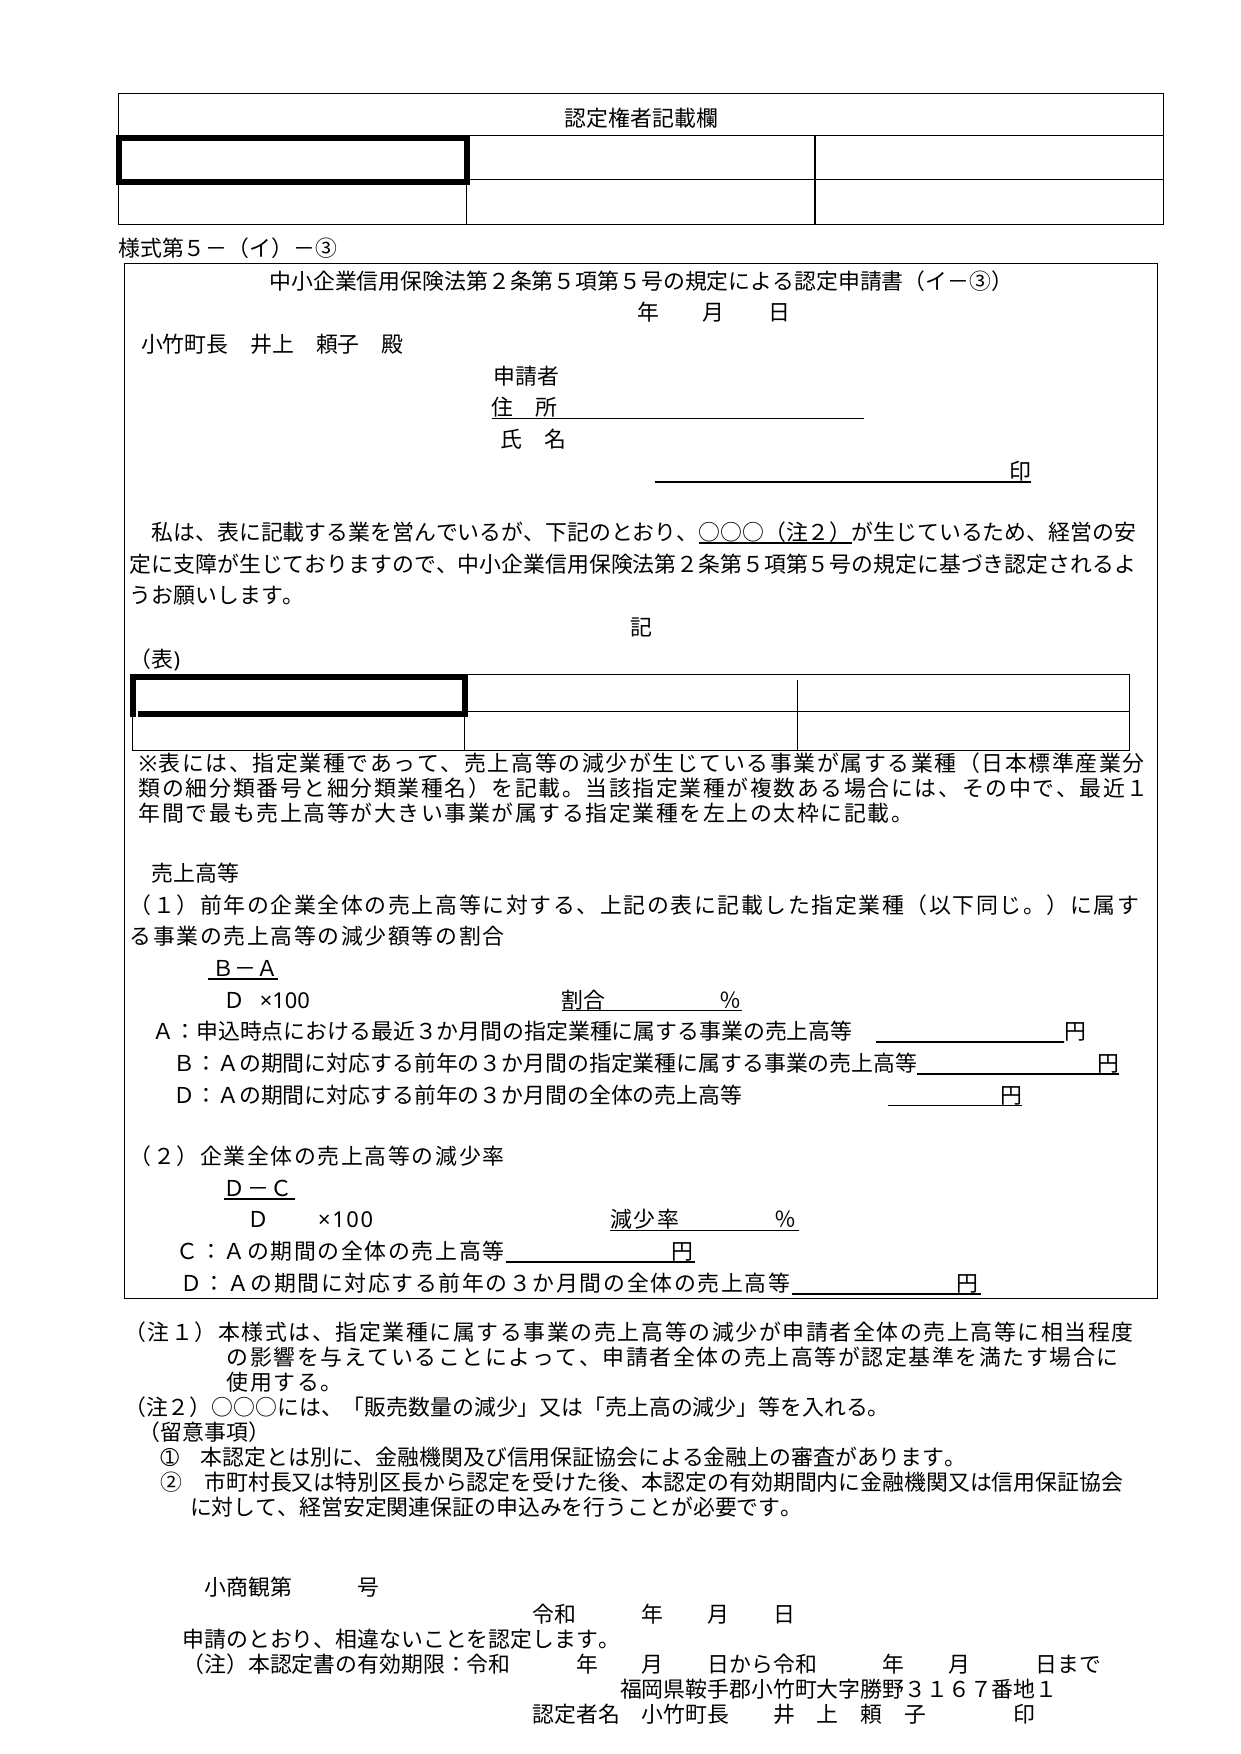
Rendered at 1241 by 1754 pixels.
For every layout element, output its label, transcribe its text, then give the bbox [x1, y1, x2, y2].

text 様式第５－（イ）－③ [118, 225, 1122, 263]
table_cell [467, 180, 814, 223]
table_cell [816, 180, 1163, 223]
table_cell [816, 136, 1163, 179]
table_header 認定権者記載欄 [119, 94, 1163, 135]
table_cell [122, 141, 464, 179]
table_header 中小企業信用保険法第２条第５項第５号の規定による認定申請書（イ－③） 年 月 日 小竹町長 井上 頼子 殿 申請者 住 所 氏 名 印 私は、表に記載する業を営んでいるが、下記のとおり、○○○（注２）が生じているため、経営の安定に支障が生じておりますので、中小企業信用保険法第２条第５項第５号の規定に基づき認定されるようお願いします。 記 （表) ※表には、指定業種であって、売上高等の減少が生じている事業が属する業種（日本標準産業分類の細分類番号と細分類業種名）を記載。当該指定業種が複数ある場合には、その中で、最近１年間で最も売上高等が大きい事業が属する指定業種を左上の太枠に記載。 売上高等 （１）前年の企業全体の売上高等に対する、上記の表に記載した指定業種（以下同じ。）に属する事業の売上高等の減少額等の割合 Ｂ－Ａ Ｄ ×100 割合 ％ Ａ：申込時点における最近３か月間の指定業種に属する事業の売上高等 円 Ｂ：Ａの期間に対応する前年の３か月間の指定業種に属する事業の売上高等 円 Ｄ：Ａの期間に対応する前年の３か月間の全体の売上高等 円 （２）企業全体の売上高等の減少率 Ｄ－Ｃ Ｄ ×100 減少率 ％ Ｃ：Ａの期間の全体の売上高等 円 Ｄ：Ａの期間に対応する前年の３か月間の全体の売上高等 円 [125, 264, 1157, 1298]
table_cell [119, 185, 466, 223]
table_cell [470, 136, 814, 179]
